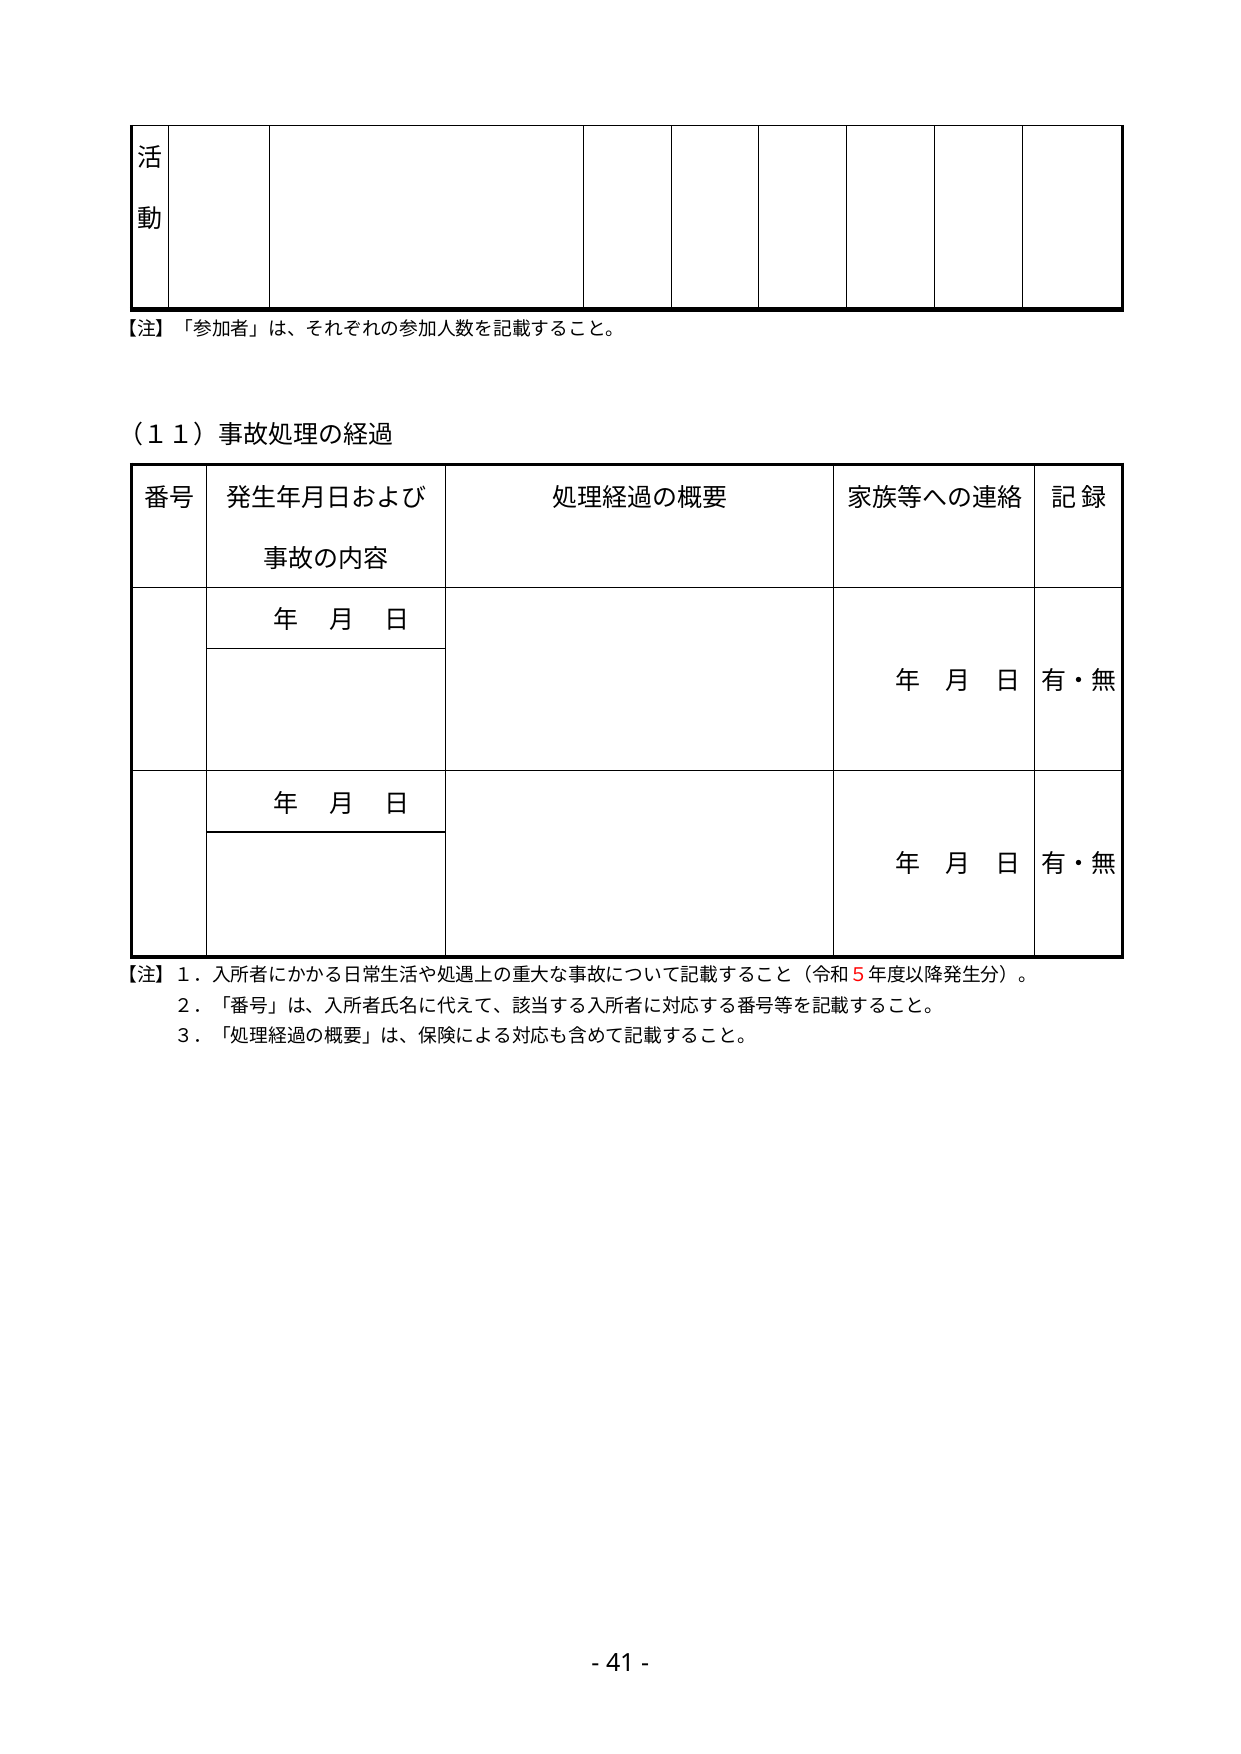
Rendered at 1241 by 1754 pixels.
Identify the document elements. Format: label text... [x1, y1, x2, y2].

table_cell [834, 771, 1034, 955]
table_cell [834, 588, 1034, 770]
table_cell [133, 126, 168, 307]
text 【注】１．入所者にかかる日常生活や処遇上の重大な事故について記載すること（令和５年度以降発生分）。 [118, 958, 1122, 989]
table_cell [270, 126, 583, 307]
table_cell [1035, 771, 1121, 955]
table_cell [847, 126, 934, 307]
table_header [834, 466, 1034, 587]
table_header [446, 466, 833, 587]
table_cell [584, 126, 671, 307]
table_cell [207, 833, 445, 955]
text 【注】「参加者」は、それぞれの参加人数を記載すること。 [118, 312, 1122, 342]
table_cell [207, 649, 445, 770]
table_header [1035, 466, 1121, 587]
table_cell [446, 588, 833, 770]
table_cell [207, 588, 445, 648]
text ２．「番号」は、入所者氏名に代えて、該当する入所者に対応する番号等を記載すること。 [118, 989, 1122, 1019]
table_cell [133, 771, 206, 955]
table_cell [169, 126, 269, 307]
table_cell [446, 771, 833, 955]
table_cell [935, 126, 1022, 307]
text ３．「処理経過の概要」は、保険による対応も含めて記載すること。 [118, 1019, 1122, 1049]
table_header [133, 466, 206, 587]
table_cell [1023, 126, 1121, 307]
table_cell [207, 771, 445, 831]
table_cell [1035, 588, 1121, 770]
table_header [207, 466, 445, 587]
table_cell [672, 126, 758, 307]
text （１１）事故処理の経過 [118, 402, 1122, 463]
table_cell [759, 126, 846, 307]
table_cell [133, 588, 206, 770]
